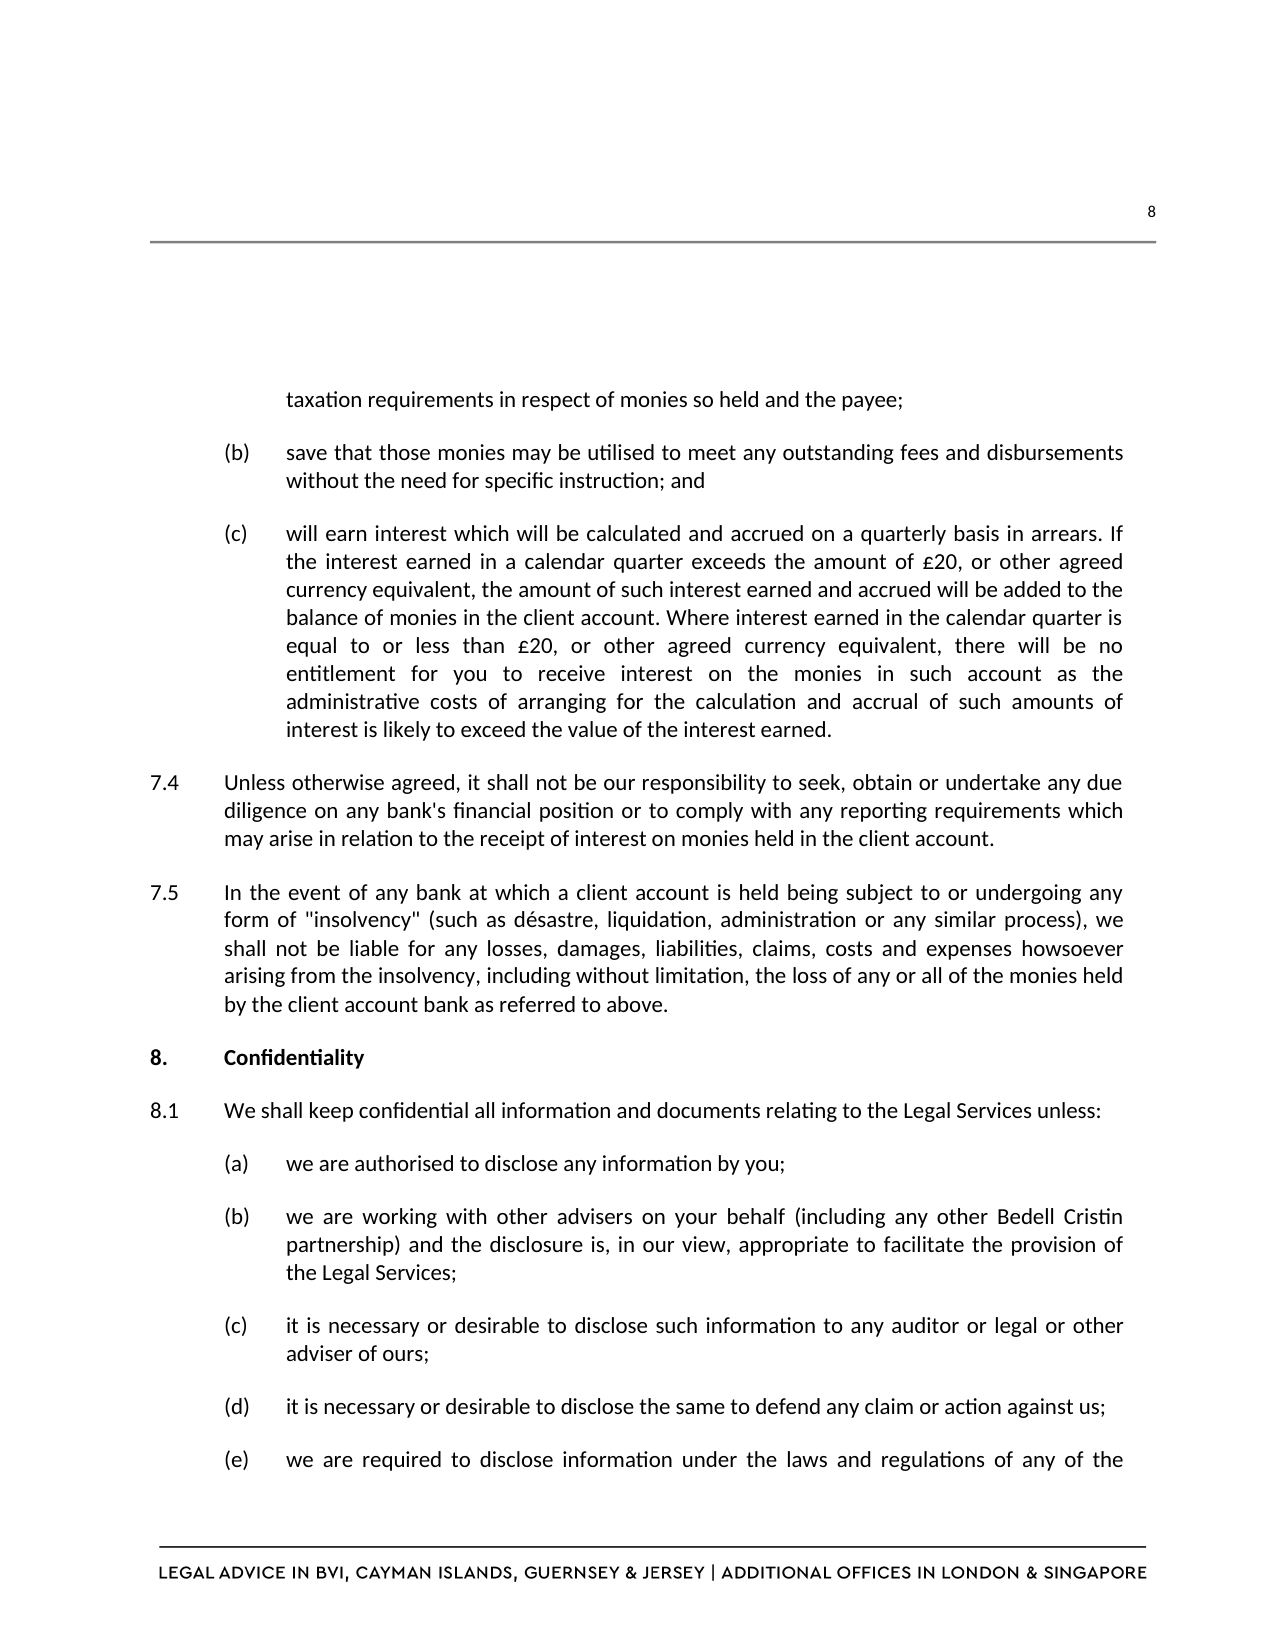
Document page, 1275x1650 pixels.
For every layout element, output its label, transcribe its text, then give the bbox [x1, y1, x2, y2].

list save that those monies may be utilised to meet any outstanding fees and disbursements without the need for specific instruction; and [224, 438, 1125, 494]
text We shall keep confidential all information and documents relating to the Legal Services unless: [150, 1096, 1125, 1124]
list we are working with other advisers on your behalf (including any other Bedell Cristin partnership) and the disclosure is, in our view, appropriate to facilitate the provision of the Legal Services; [224, 1202, 1125, 1286]
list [224, 385, 1125, 413]
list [224, 1445, 1125, 1473]
picture [43, 1528, 1262, 1636]
list we are authorised to disclose any information by you; [224, 1149, 1125, 1177]
text In the event of any bank at which a client account is held being subject to or undergoing any form of "insolvency" (such as désastre, liquidation, administration or any similar process), we shall not be liable for any losses, damages, liabilities, claims, costs and expenses howsoever arising from the insolvency, including without limitation, the loss of any or all of the monies held by the client account bank as referred to above. [150, 878, 1125, 1018]
subtitle Confidentiality [150, 1043, 1125, 1071]
list it is necessary or desirable to disclose the same to defend any claim or action against us; [224, 1392, 1125, 1420]
list will earn interest which will be calculated and accrued on a quarterly basis in arrears. If the interest earned in a calendar quarter exceeds the amount of £20, or other agreed currency equivalent, the amount of such interest earned and accrued will be added to the balance of monies in the client account. Where interest earned in the calendar quarter is equal to or less than £20, or other agreed currency equivalent, there will be no entitlement for you to receive interest on the monies in such account as the administrative costs of arranging for the calculation and accrual of such amounts of interest is likely to exceed the value of the interest earned. [224, 519, 1125, 743]
list it is necessary or desirable to disclose such information to any auditor or legal or other adviser of ours; [224, 1311, 1125, 1367]
text Unless otherwise agreed, it shall not be our responsibility to seek, obtain or undertake any due diligence on any bank's financial position or to comply with any reporting requirements which may arise in relation to the receipt of interest on monies held in the client account. [150, 768, 1125, 853]
